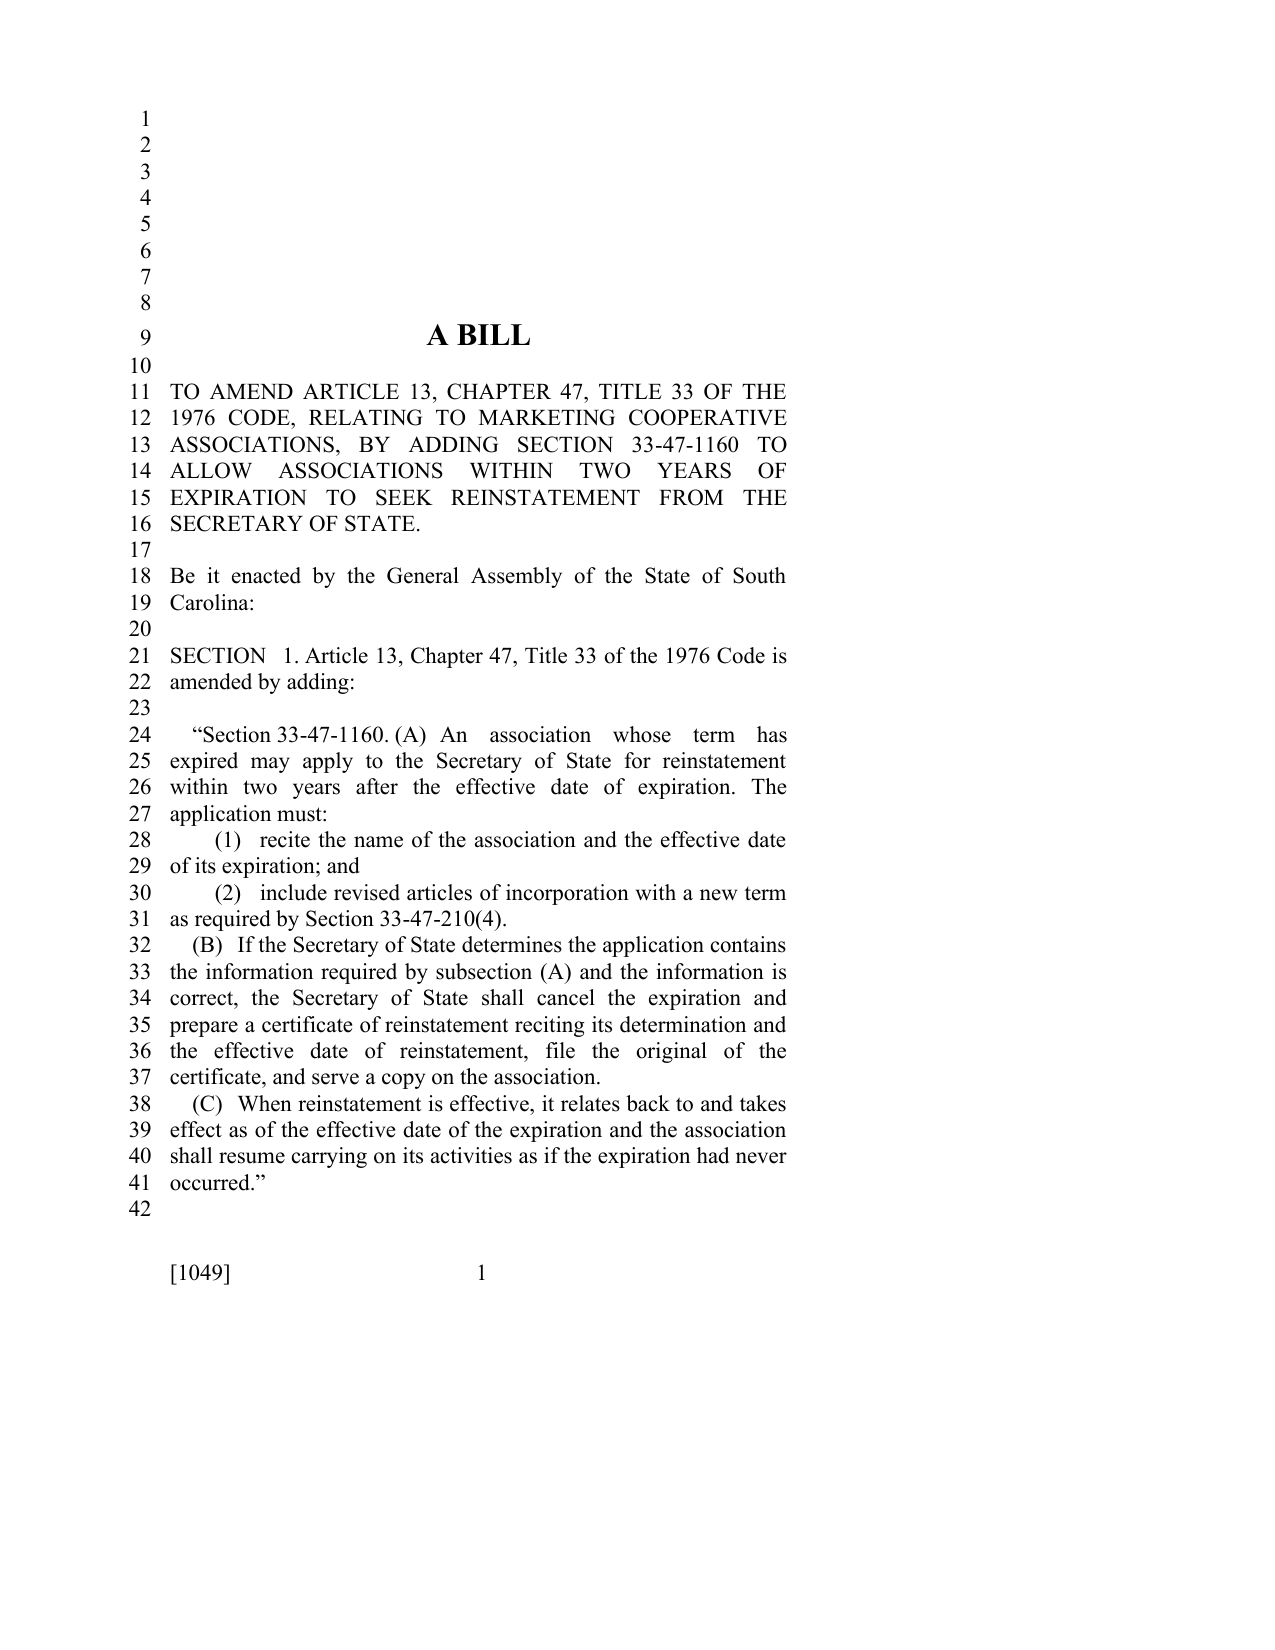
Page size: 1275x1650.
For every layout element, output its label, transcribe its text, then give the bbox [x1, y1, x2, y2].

text “Section 33-47-1160. (A) An association whose term has expired may apply to the Secretary of State for reinstatement within two years after the effective date of expiration. The application must: [169, 721, 787, 826]
text (B) If the Secretary of State determines the application contains the information required by subsection (A) and the information is correct, the Secretary of State shall cancel the expiration and prepare a certificate of reinstatement reciting its determination and the effective date of reinstatement, file the original of the certificate, and serve a copy on the association. [169, 932, 787, 1090]
text TO AMEND ARTICLE 13, CHAPTER 47, TITLE 33 OF THE 1976 CODE, RELATING TO MARKETING COOPERATIVE ASSOCIATIONS, BY ADDING SECTION 33-47-1160 TO ALLOW ASSOCIATIONS WITHIN TWO YEARS OF EXPIRATION TO SEEK REINSTATEMENT FROM THE SECRETARY OF STATE. [169, 378, 787, 536]
text SECTION 1. Article 13, Chapter 47, Title 33 of the 1976 Code is amended by adding: [169, 642, 787, 694]
text (C) When reinstatement is effective, it relates back to and takes effect as of the effective date of the expiration and the association shall resume carrying on its activities as if the expiration had never occurred.” [169, 1090, 787, 1195]
text Be it enacted by the General Assembly of the State of South Carolina: [169, 563, 787, 615]
text A BILL [169, 316, 787, 352]
text (1) recite the name of the association and the effective date of its expiration; and [169, 826, 787, 879]
text (2) include revised articles of incorporation with a new term as required by Section 33-47-210(4). [169, 879, 787, 932]
